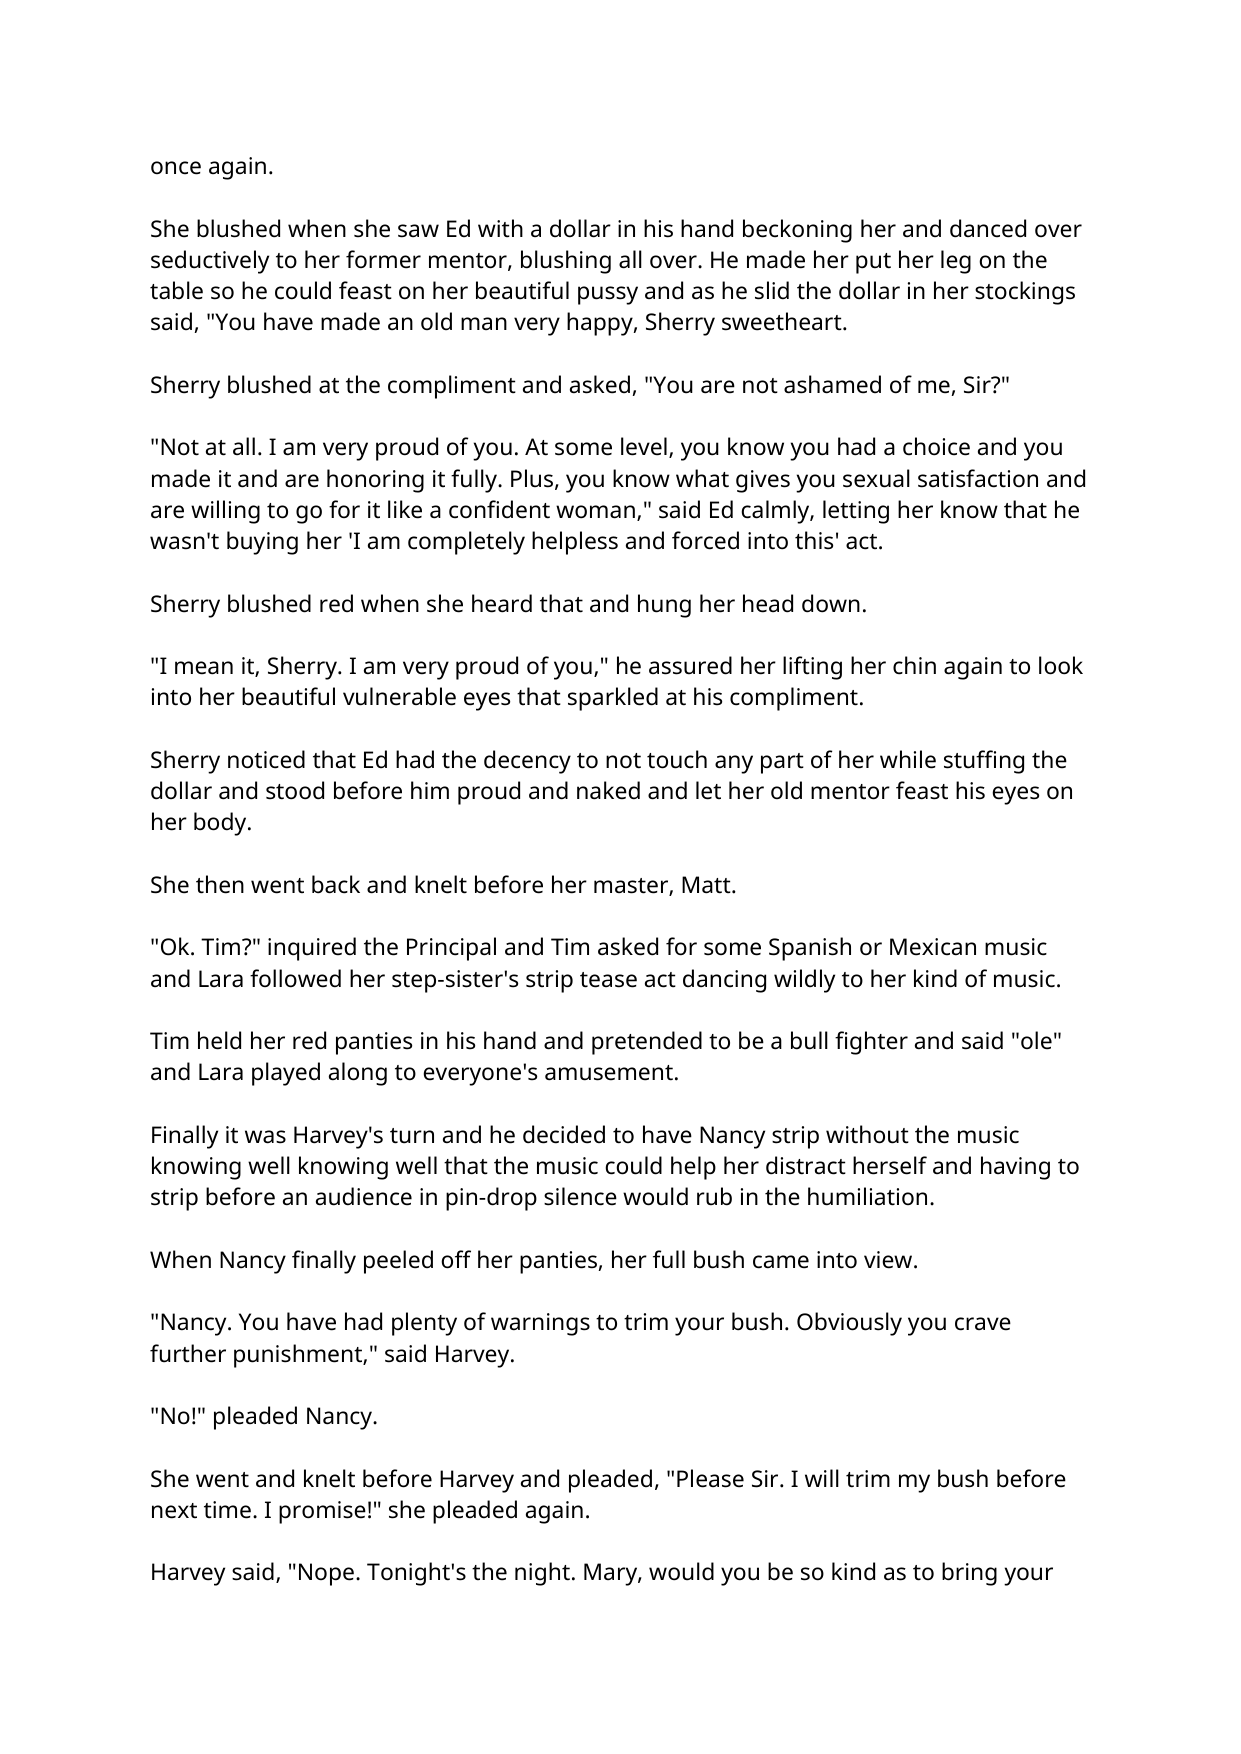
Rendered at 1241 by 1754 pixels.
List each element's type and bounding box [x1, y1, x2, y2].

text [150, 150, 1090, 1587]
